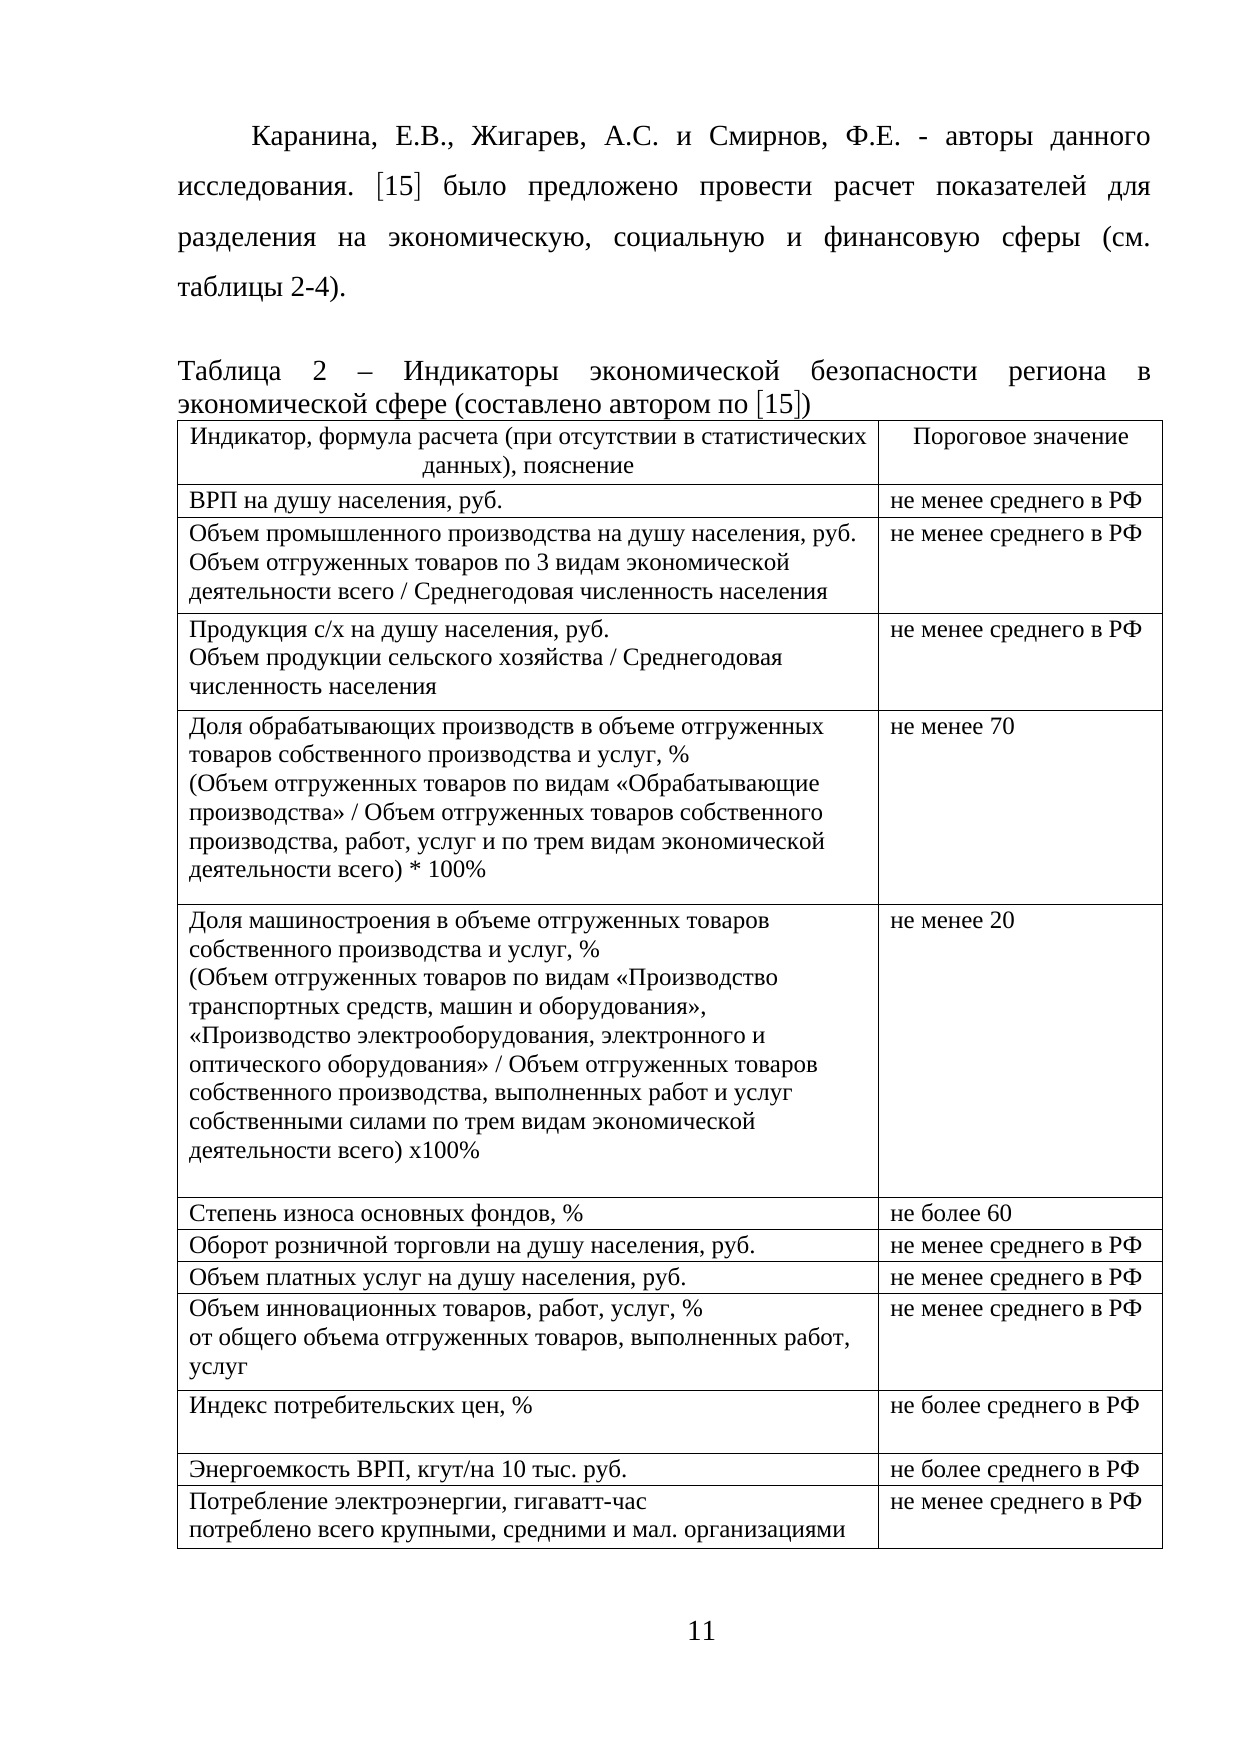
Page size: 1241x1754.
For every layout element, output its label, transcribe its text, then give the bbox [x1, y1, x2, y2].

table_cell Объем платных услуг на душу населения, руб. [178, 1262, 878, 1292]
table_cell не более среднего в РФ [879, 1454, 1162, 1485]
table_cell не менее среднего в РФ [879, 1230, 1162, 1261]
table_header Пороговое значение [879, 421, 1162, 484]
table_header Индикатор, формула расчета (при отсутствии в статистических данных), пояснение [178, 421, 878, 484]
table_cell не более 60 [879, 1198, 1162, 1229]
table_cell Оборот розничной торговли на душу населения, руб. [178, 1230, 878, 1261]
text Каранина, Е.В., Жигарев, А.С. и Смирнов, Ф.Е. - авторы данного исследования. 15 было предложено провести расчет показателей для разделения на экономическую, социальную и финансовую сферы (см. таблицы 2-4). [177, 118, 1152, 303]
table_cell не менее среднего в РФ [879, 614, 1162, 710]
table_cell не более среднего в РФ [879, 1391, 1162, 1453]
table_cell не менее 20 [879, 905, 1162, 1197]
table_cell не менее среднего в РФ [879, 1262, 1162, 1292]
table_cell Потребление электроэнергии, гигаватт-час потреблено всего крупными, средними и мал. организациями [178, 1486, 878, 1548]
table_cell Индекс потребительских цен, % [178, 1391, 878, 1453]
table_cell не менее среднего в РФ [879, 485, 1162, 517]
table_cell Доля машиностроения в объеме отгруженных товаров собственного производства и услуг, % (Объем отгруженных товаров по видам «Производство транспортных средств, машин и оборудования», «Производство электрооборудования, электронного и оптического оборудования» / Объем отгруженных товаров собственного производства, выполненных работ и услуг собственными силами по трем видам экономической деятельности всего) х100% [178, 905, 878, 1197]
table_cell не менее среднего в РФ [879, 1294, 1162, 1389]
table_cell Доля обрабатывающих производств в объеме отгруженных товаров собственного производства и услуг, % (Объем отгруженных товаров по видам «Обрабатывающие производства» / Объем отгруженных товаров собственного производства, работ, услуг и по трем видам экономической деятельности всего) * 100% [178, 711, 878, 904]
table_cell Объем промышленного производства на душу населения, руб. Объем отгруженных товаров по 3 видам экономической деятельности всего / Среднегодовая численность населения [178, 518, 878, 613]
table_cell Степень износа основных фондов, % [178, 1198, 878, 1229]
table_cell Энергоемкость ВРП, кгут/на 10 тыс. руб. [178, 1454, 878, 1485]
table_cell ВРП на душу населения, руб. [178, 485, 878, 517]
table_cell не менее 70 [879, 711, 1162, 904]
table_cell Объем инновационных товаров, работ, услуг, % от общего объема отгруженных товаров, выполненных работ, услуг [178, 1294, 878, 1389]
text Таблица 2 – Индикаторы экономической безопасности региона в экономической сфере (составлено автором по 15) [177, 353, 1152, 420]
table_cell Продукция с/х на душу населения, руб. Объем продукции сельского хозяйства / Среднегодовая численность населения [178, 614, 878, 710]
table_cell не менее среднего в РФ [879, 1486, 1162, 1548]
table_cell не менее среднего в РФ [879, 518, 1162, 613]
